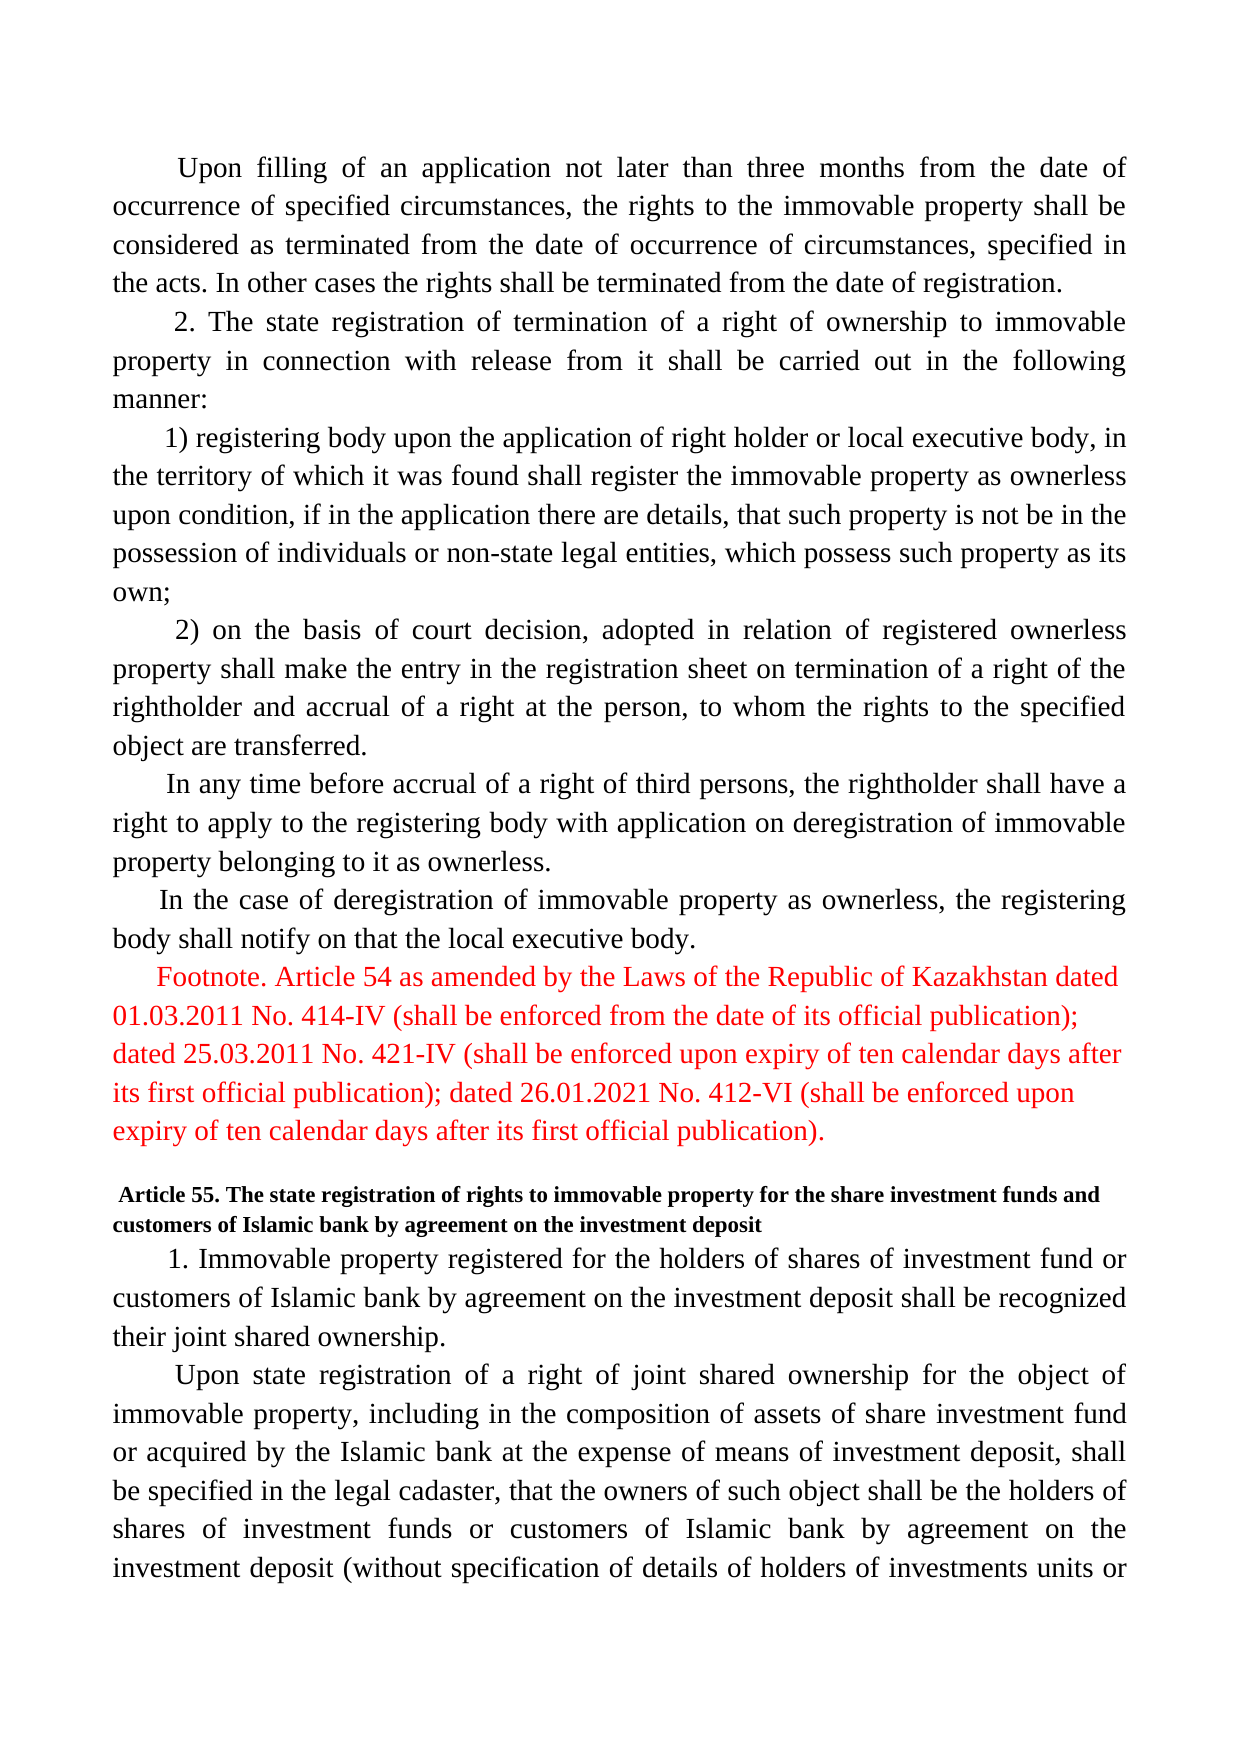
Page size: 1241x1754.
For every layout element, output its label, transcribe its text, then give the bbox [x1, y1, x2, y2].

text In any time before accrual of a right of third persons, the rightholder shall have a right to apply to the registering body with application on deregistration of immovable property belonging to it as ownerless. [112, 767, 1128, 877]
text Upon filling of an application not later than three months from the date of occurrence of specified circumstances, the rights to the immovable property shall be considered as terminated from the date of occurrence of circumstances, specified in the acts. In other cases the rights shall be terminated from the date of registration. [112, 150, 1128, 299]
text In the case of deregistration of immovable property as ownerless, the registering body shall notify on that the local executive body. [112, 882, 1128, 954]
text 1) registering body upon the application of right holder or local executive body, in the territory of which it was found shall register the immovable property as ownerless upon condition, if in the application there are details, that such property is not be in the possession of individuals or non-state legal entities, which possess such property as its own; [112, 420, 1128, 607]
text 2. The state registration of termination of a right of ownership to immovable property in connection with release from it shall be carried out in the following manner: [112, 304, 1128, 415]
text 1. Immovable property registered for the holders of shares of investment fund or customers of Islamic bank by agreement on the investment deposit shall be recognized their joint shared ownership. [112, 1242, 1128, 1352]
text Footnote. Article 54 as amended by the Laws of the Republic of Kazakhstan dated 01.03.2011 No. 414-IV (shall be enforced from the date of its official publication); dated 25.03.2011 No. 421-IV (shall be enforced upon expiry of ten calendar days after its first official publication); dated 26.01.2021 No. 412-VI (shall be enforced upon expiry of ten calendar days after its first official publication). [112, 959, 1128, 1177]
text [112, 1357, 1128, 1583]
text 2) on the basis of court decision, adopted in relation of registered ownerless property shall make the entry in the registration sheet on termination of a right of the rightholder and accrual of a right at the person, to whom the rights to the specified object are transferred. [112, 612, 1128, 762]
text Article 55. The state registration of rights to immovable property for the share investment funds and customers of Islamic bank by agreement on the investment deposit [112, 1181, 1128, 1238]
